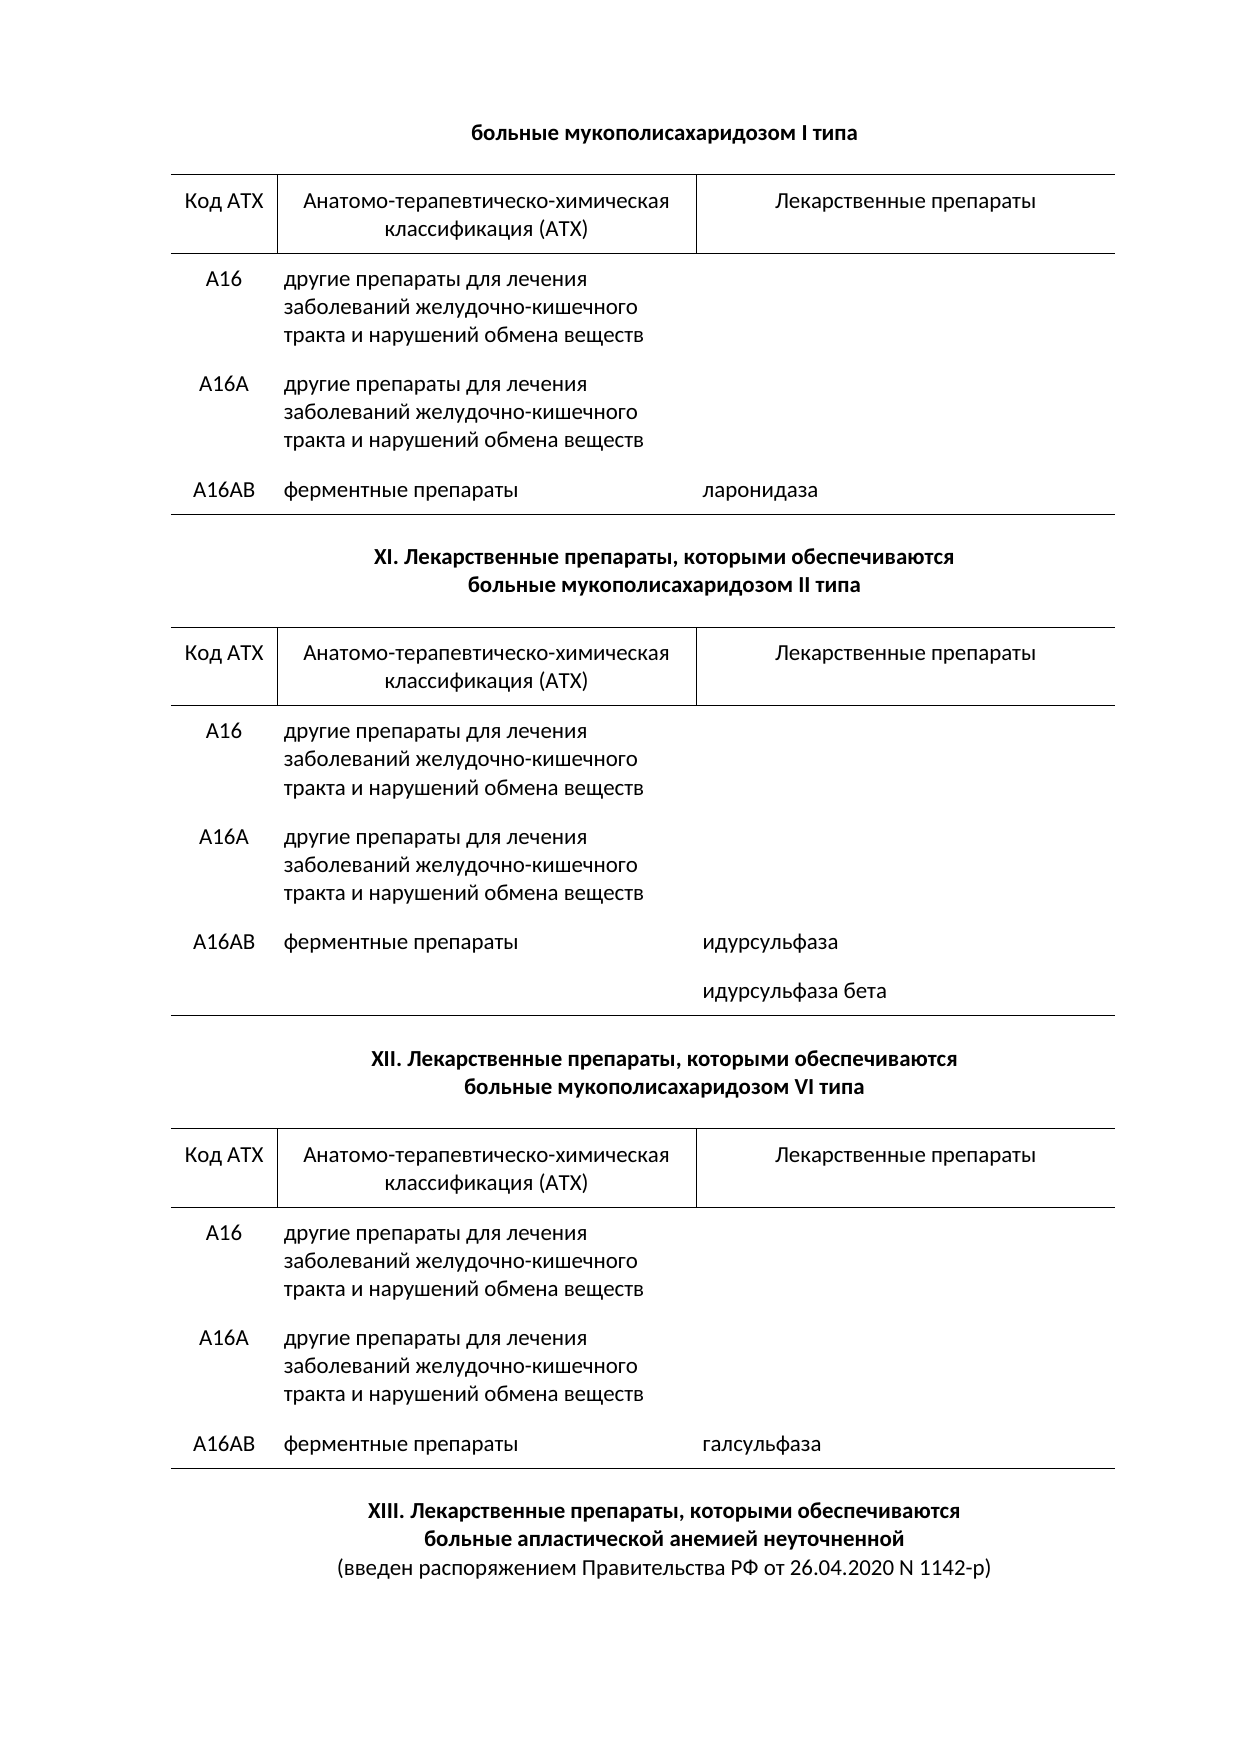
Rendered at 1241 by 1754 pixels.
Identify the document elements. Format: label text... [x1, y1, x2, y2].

title XI. Лекарственные препараты, которыми обеспечиваются [177, 542, 1152, 571]
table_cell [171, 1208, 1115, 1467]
title больные мукополисахаридозом II типа [177, 571, 1152, 598]
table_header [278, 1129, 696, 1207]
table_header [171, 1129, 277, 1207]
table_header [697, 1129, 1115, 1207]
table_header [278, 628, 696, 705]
title больные мукополисахаридозом VI типа [177, 1072, 1152, 1100]
title XII. Лекарственные препараты, которыми обеспечиваются [177, 1044, 1152, 1072]
title XIII. Лекарственные препараты, которыми обеспечиваются [177, 1497, 1152, 1524]
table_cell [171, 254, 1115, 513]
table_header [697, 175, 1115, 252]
title больные апластической анемией неуточненной [177, 1524, 1152, 1553]
text (введен распоряжением Правительства РФ от 26.04.2020 N 1142-р) [177, 1553, 1152, 1581]
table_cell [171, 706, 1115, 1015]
title больные мукополисахаридозом I типа [177, 118, 1152, 146]
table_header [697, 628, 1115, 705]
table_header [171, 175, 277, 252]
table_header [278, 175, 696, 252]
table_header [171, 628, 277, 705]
